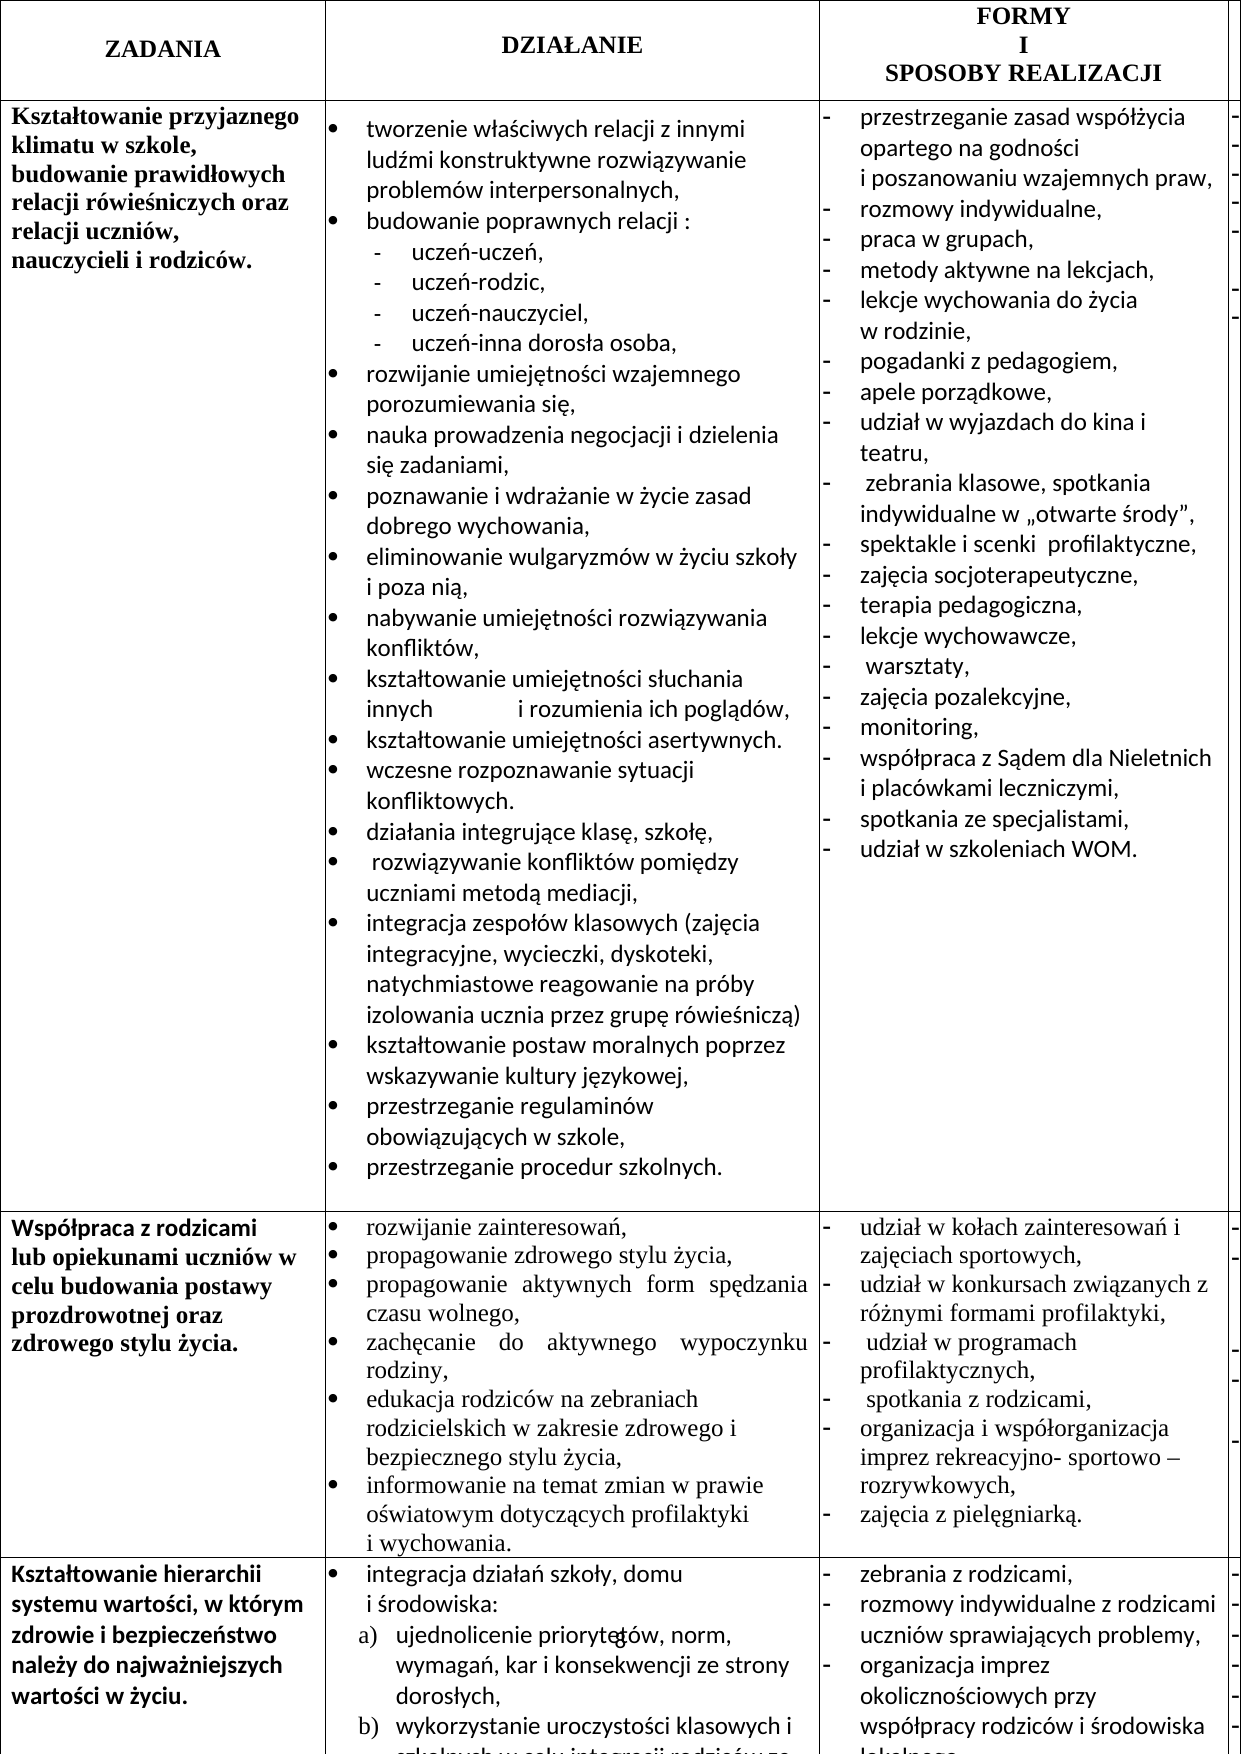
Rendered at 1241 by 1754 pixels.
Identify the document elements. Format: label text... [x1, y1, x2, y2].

table_cell tworzenie właściwych relacji z innymi ludźmi konstruktywne rozwiązywanie problemów interpersonalnych, budowanie poprawnych relacji : uczeń-uczeń, uczeń-rodzic, uczeń-nauczyciel, uczeń-inna dorosła osoba, rozwijanie umiejętności wzajemnego porozumiewania się, nauka prowadzenia negocjacji i dzielenia się zadaniami, poznawanie i wdrażanie w życie zasad dobrego wychowania, eliminowanie wulgaryzmów w życiu szkoły i poza nią, nabywanie umiejętności rozwiązywania konfliktów, kształtowanie umiejętności słuchania innych i rozumienia ich poglądów, kształtowanie umiejętności asertywnych. wczesne rozpoznawanie sytuacji konfliktowych. działania integrujące klasę, szkołę, rozwiązywanie konfliktów pomiędzy uczniami metodą mediacji, integracja zespołów klasowych (zajęcia integracyjne, wycieczki, dyskoteki, natychmiastowe reagowanie na próby izolowania ucznia przez grupę rówieśniczą) kształtowanie postaw moralnych poprzez wskazywanie kultury językowej, przestrzeganie regulaminów obowiązujących w szkole, przestrzeganie procedur szkolnych. [326, 101, 819, 1211]
table_cell zebrania z rodzicami, rozmowy indywidualne z rodzicami uczniów sprawiających problemy, organizacja imprez okolicznościowych przy współpracy rodziców i środowiska lokalnego., zajęcia z pedagogiem, lekcje wychowawcze, zajęcia w świetlicy, edukacja zdrowotna, [820, 1558, 1228, 1754]
table_cell udział w kołach zainteresowań i zajęciach sportowych, udział w konkursach związanych z różnymi formami profilaktyki, udział w programach profilaktycznych, spotkania z rodzicami, organizacja i współorganizacja imprez rekreacyjno- sportowo – rozrywkowych, zajęcia z pielęgniarką. [820, 1212, 1228, 1557]
table_cell Kształtowanie przyjaznego klimatu w szkole, budowanie prawidłowych relacji rówieśniczych oraz relacji uczniów, nauczycieli i rodziców. [1, 101, 325, 1211]
table_cell rozwijanie zainteresowań, propagowanie zdrowego stylu życia, propagowanie aktywnych form spędzania czasu wolnego, zachęcanie do aktywnego wypoczynku rodziny, edukacja rodziców na zebraniach rodzicielskich w zakresie zdrowego i bezpiecznego stylu życia, informowanie na temat zmian w prawie oświatowym dotyczących profilaktyki i wychowania. [326, 1212, 819, 1557]
table_header DZIAŁANIE [326, 1, 819, 100]
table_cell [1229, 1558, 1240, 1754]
table_header FORMY I SPOSOBY REALIZACJI [820, 1, 1228, 100]
table_cell integracja działań szkoły, domu i środowiska: ujednolicenie priorytetów, norm, wymagań, kar i konsekwencji ze strony dorosłych, wykorzystanie uroczystości klasowych i szkolnych w celu integracji rodziców ze środowiskiem szkolnym, współpraca z rodzicami i środowiskiem lokalnym, kształtowanie postaw asertywnych: sztuka mówienia „nie”, kierowanie się własnym zdaniem w sytuacji presji grupowej, kształtowanie krytycznej postawy wobec ofert niesionych przez cywilizację(np. reklamy), rozładowanie napięć wynikających ze statusu materialnego uczniów. [326, 1558, 819, 1754]
table_cell przestrzeganie zasad współżycia opartego na godności i poszanowaniu wzajemnych praw, rozmowy indywidualne, praca w grupach, metody aktywne na lekcjach, lekcje wychowania do życia w rodzinie, pogadanki z pedagogiem, apele porządkowe, udział w wyjazdach do kina i teatru, zebrania klasowe, spotkania indywidualne w „otwarte środy”, spektakle i scenki profilaktyczne, zajęcia socjoterapeutyczne, terapia pedagogiczna, lekcje wychowawcze, warsztaty, zajęcia pozalekcyjne, monitoring, współpraca z Sądem dla Nieletnich i placówkami leczniczymi, spotkania ze specjalistami, udział w szkoleniach WOM. [820, 101, 1228, 1211]
table_cell Współpraca z rodzicami lub opiekunami uczniów w celu budowania postawy prozdrowotnej oraz zdrowego stylu życia. [1, 1212, 325, 1557]
table_header ZADANIA [1, 1, 325, 100]
table_cell Kształtowanie hierarchii systemu wartości, w którym zdrowie i bezpieczeństwo należy do najważniejszych wartości w życiu. [1, 1558, 325, 1754]
